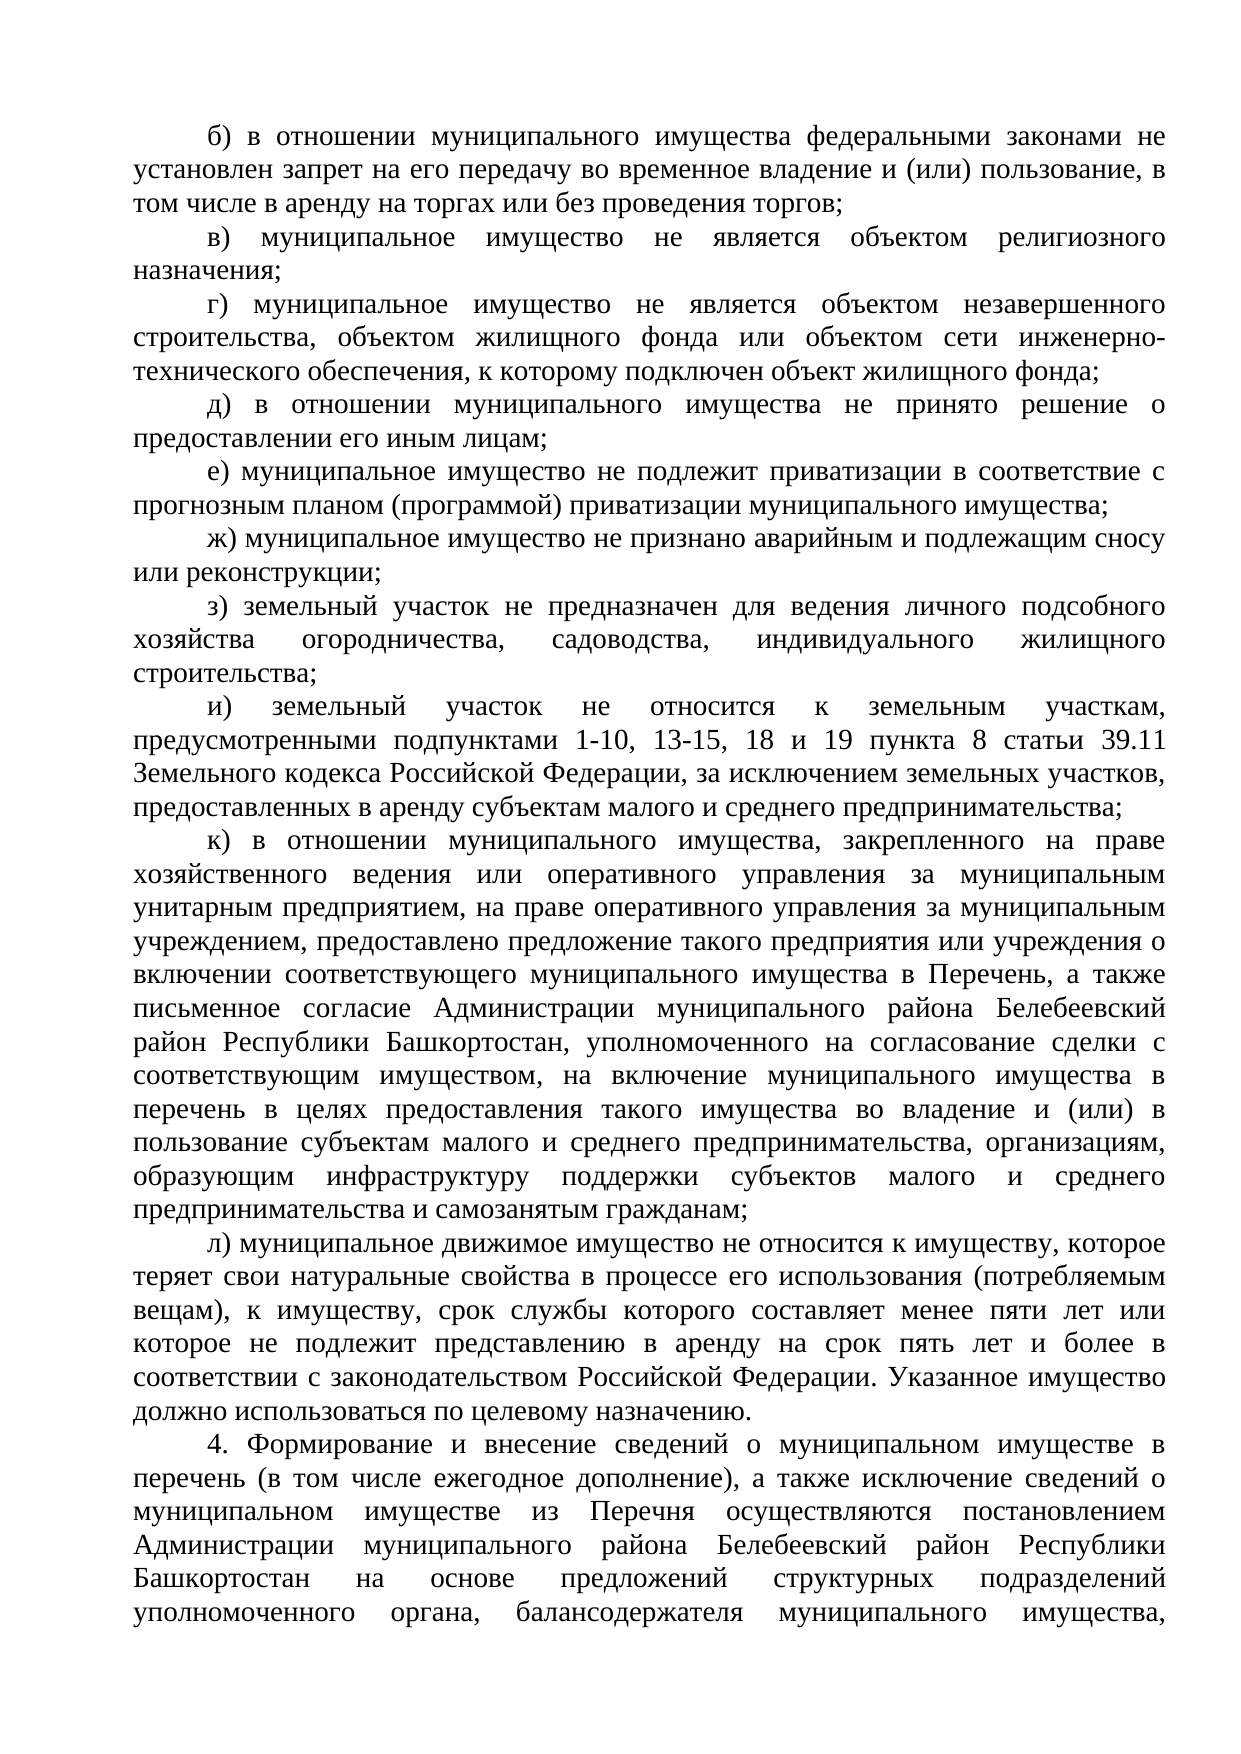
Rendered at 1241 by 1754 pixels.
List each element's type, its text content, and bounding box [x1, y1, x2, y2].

text в) муниципальное имущество не является объектом религиозного назначения; [133, 219, 1167, 286]
text к) в отношении муниципального имущества, закрепленного на праве хозяйственного ведения или оперативного управления за муниципальным унитарным предприятием, на праве оперативного управления за муниципальным учреждением, предоставлено предложение такого предприятия или учреждения о включении соответствующего муниципального имущества в Перечень, а также письменное согласие Администрации муниципального района Белебеевский район Республики Башкортостан, уполномоченного на согласование сделки с соответствующим имуществом, на включение муниципального имущества в перечень в целях предоставления такого имущества во владение и (или) в пользование субъектам малого и среднего предпринимательства, организациям, образующим инфраструктуру поддержки субъектов малого и среднего предпринимательства и самозанятым гражданам; [133, 822, 1167, 1225]
text б) в отношении муниципального имущества федеральными законами не установлен запрет на его передачу во временное владение и (или) пользование, в том числе в аренду на торгах или без проведения торгов; [133, 118, 1167, 219]
text ж) муниципальное имущество не признано аварийным и подлежащим сносу или реконструкции; [133, 521, 1167, 588]
text з) земельный участок не предназначен для ведения личного подсобного хозяйства огородничества, садоводства, индивидуального жилищного строительства; [133, 588, 1167, 688]
text д) в отношении муниципального имущества не принято решение о предоставлении его иным лицам; [133, 386, 1167, 453]
text и) земельный участок не относится к земельным участкам, предусмотренными подпунктами 1-10, 13-15, 18 и 19 пункта 8 статьи 39.11 Земельного кодекса Российской Федерации, за исключением земельных участков, предоставленных в аренду субъектам малого и среднего предпринимательства; [133, 688, 1167, 822]
text г) муниципальное имущество не является объектом незавершенного строительства, объектом жилищного фонда или объектом сети инженерно-технического обеспечения, к которому подключен объект жилищного фонда; [133, 286, 1167, 386]
text е) муниципальное имущество не подлежит приватизации в соответствие с прогнозным планом (программой) приватизации муниципального имущества; [133, 453, 1167, 521]
text л) муниципальное движимое имущество не относится к имуществу, которое теряет свои натуральные свойства в процессе его использования (потребляемым вещам), к имуществу, срок службы которого составляет менее пяти лет или которое не подлежит представлению в аренду на срок пять лет и более в соответствии с законодательством Российской Федерации. Указанное имущество должно использоваться по целевому назначению. [133, 1225, 1167, 1426]
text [133, 1426, 1167, 1627]
